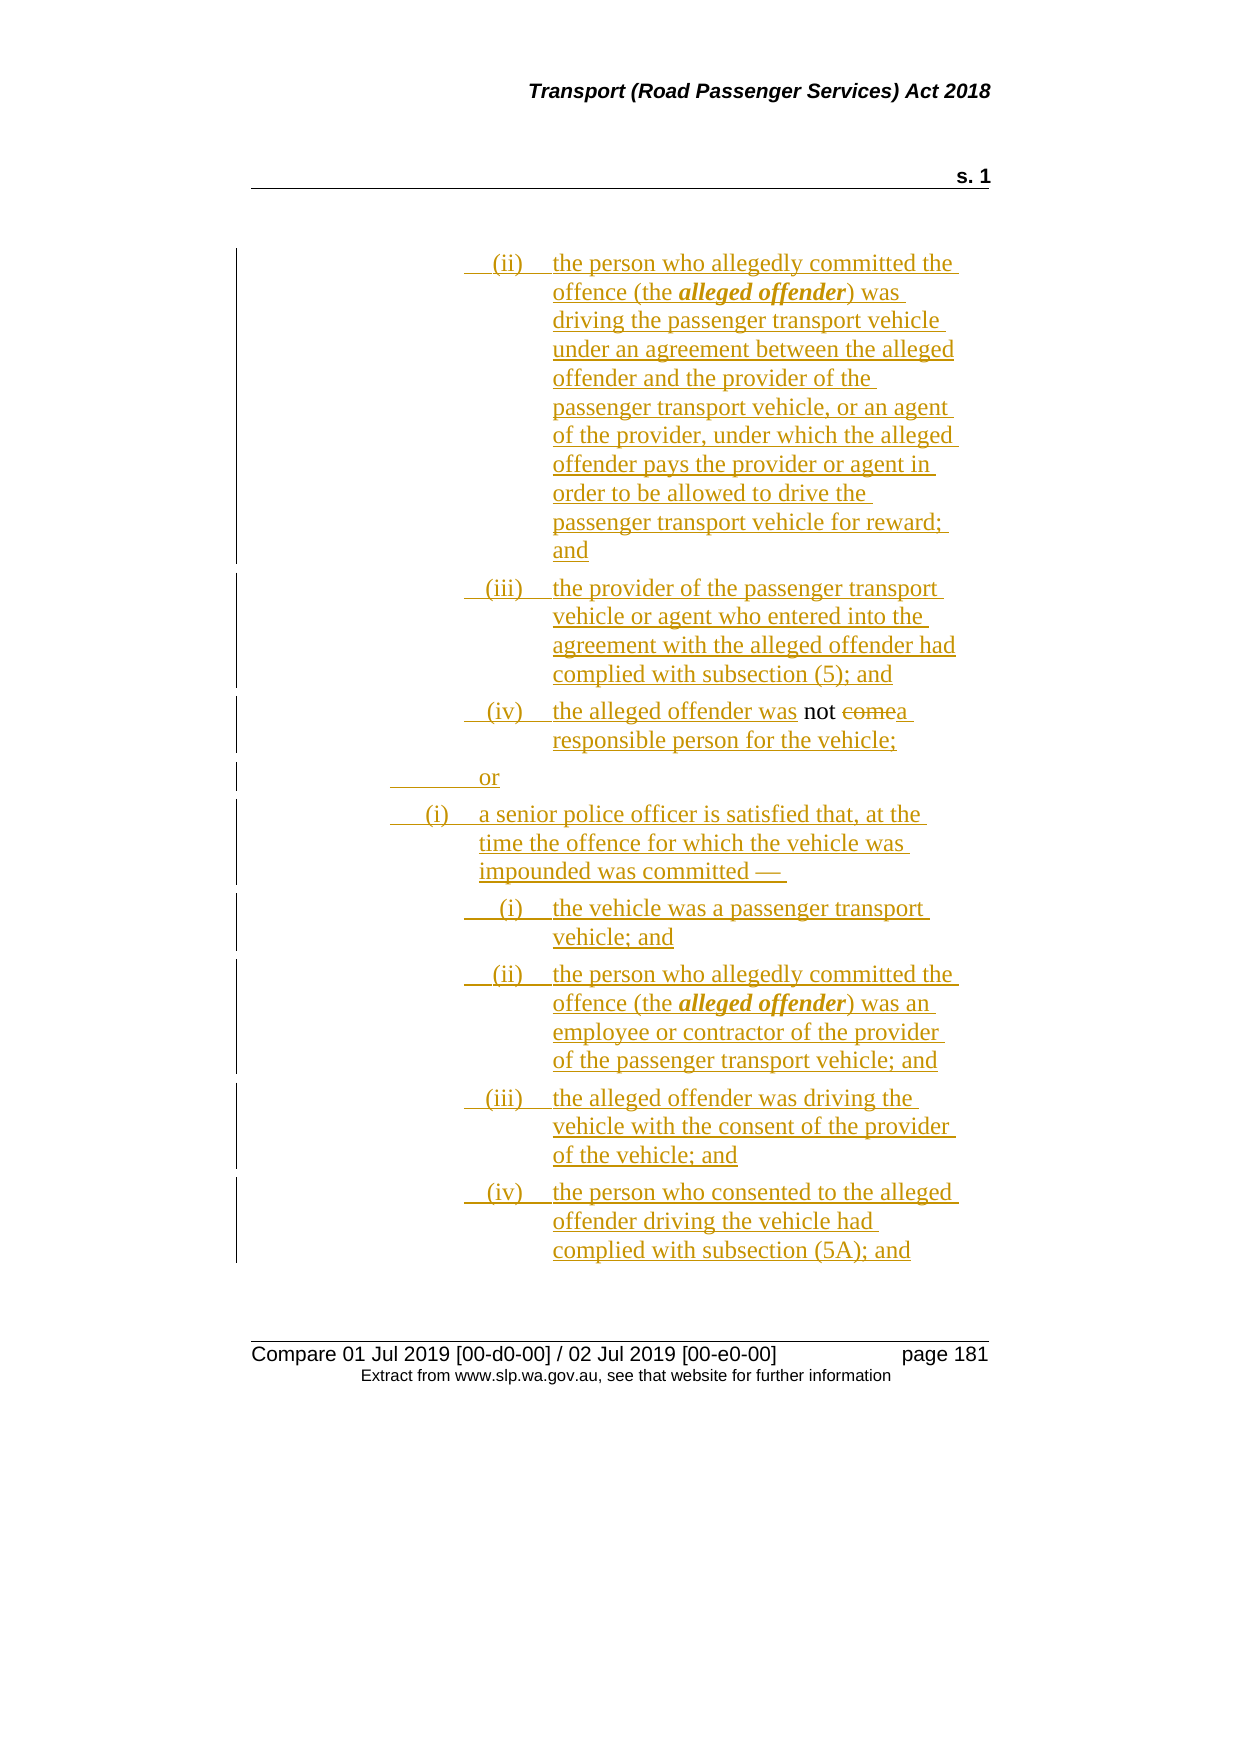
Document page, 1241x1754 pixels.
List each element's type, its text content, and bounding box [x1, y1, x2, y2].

text not [464, 696, 959, 753]
